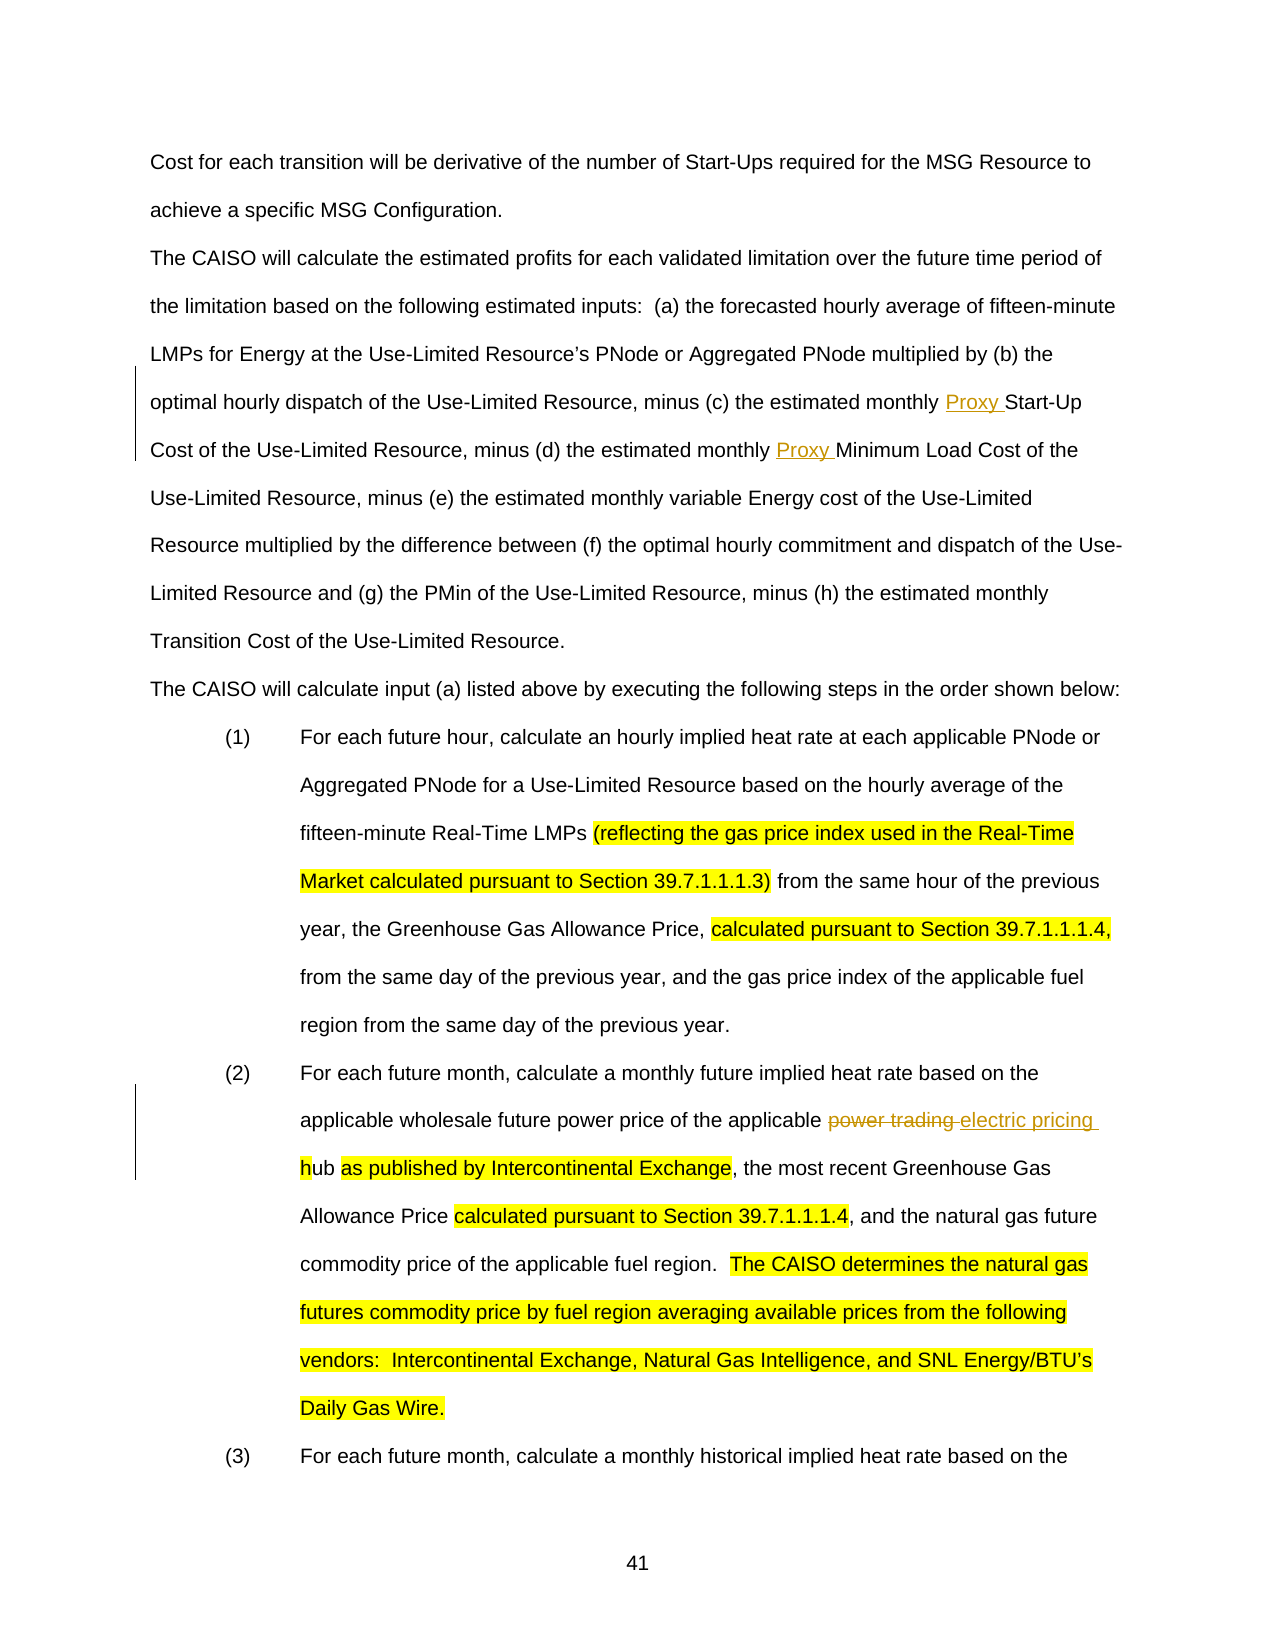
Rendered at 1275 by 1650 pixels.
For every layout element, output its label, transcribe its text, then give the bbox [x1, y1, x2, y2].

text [150, 150, 1125, 222]
text The CAISO will calculate input (a) listed above by executing the following steps in the order shown below: [150, 677, 1125, 701]
text (1) For each future hour, calculate an hourly implied heat rate at each applicable PNode or Aggregated PNode for a Use-Limited Resource based on the hourly average of the fifteen-minute Real-Time LMPs (reflecting the gas price index used in the Real-Time Market calculated pursuant to Section 39.7.1.1.1.3) from the same hour of the previous year, the Greenhouse Gas Allowance Price, calculated pursuant to Section 39.7.1.1.1.4, from the same day of the previous year, and the gas price index of the applicable fuel region from the same day of the previous year. [225, 725, 1125, 1036]
text (2) For each future month, calculate a monthly future implied heat rate based on the applicable wholesale future power price of the applicable hub as published by Intercontinental Exchange, the most recent Greenhouse Gas Allowance Price calculated pursuant to Section 39.7.1.1.1.4, and the natural gas future commodity price of the applicable fuel region. The CAISO determines the natural gas futures commodity price by fuel region averaging available prices from the following vendors: Intercontinental Exchange, Natural Gas Intelligence, and SNL Energy/BTU’s Daily Gas Wire. [225, 1060, 1125, 1420]
text The CAISO will calculate the estimated profits for each validated limitation over the future time period of the limitation based on the following estimated inputs: (a) the forecasted hourly average of fifteen-minute LMPs for Energy at the Use-Limited Resource’s PNode or Aggregated PNode multiplied by (b) the optimal hourly dispatch of the Use-Limited Resource, minus (c) the estimated monthly Start-Up Cost of the Use-Limited Resource, minus (d) the estimated monthly Minimum Load Cost of the Use-Limited Resource, minus (e) the estimated monthly variable Energy cost of the Use-Limited Resource multiplied by the difference between (f) the optimal hourly commitment and dispatch of the Use-Limited Resource and (g) the PMin of the Use-Limited Resource, minus (h) the estimated monthly Transition Cost of the Use-Limited Resource. [150, 246, 1125, 653]
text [225, 1444, 1125, 1468]
